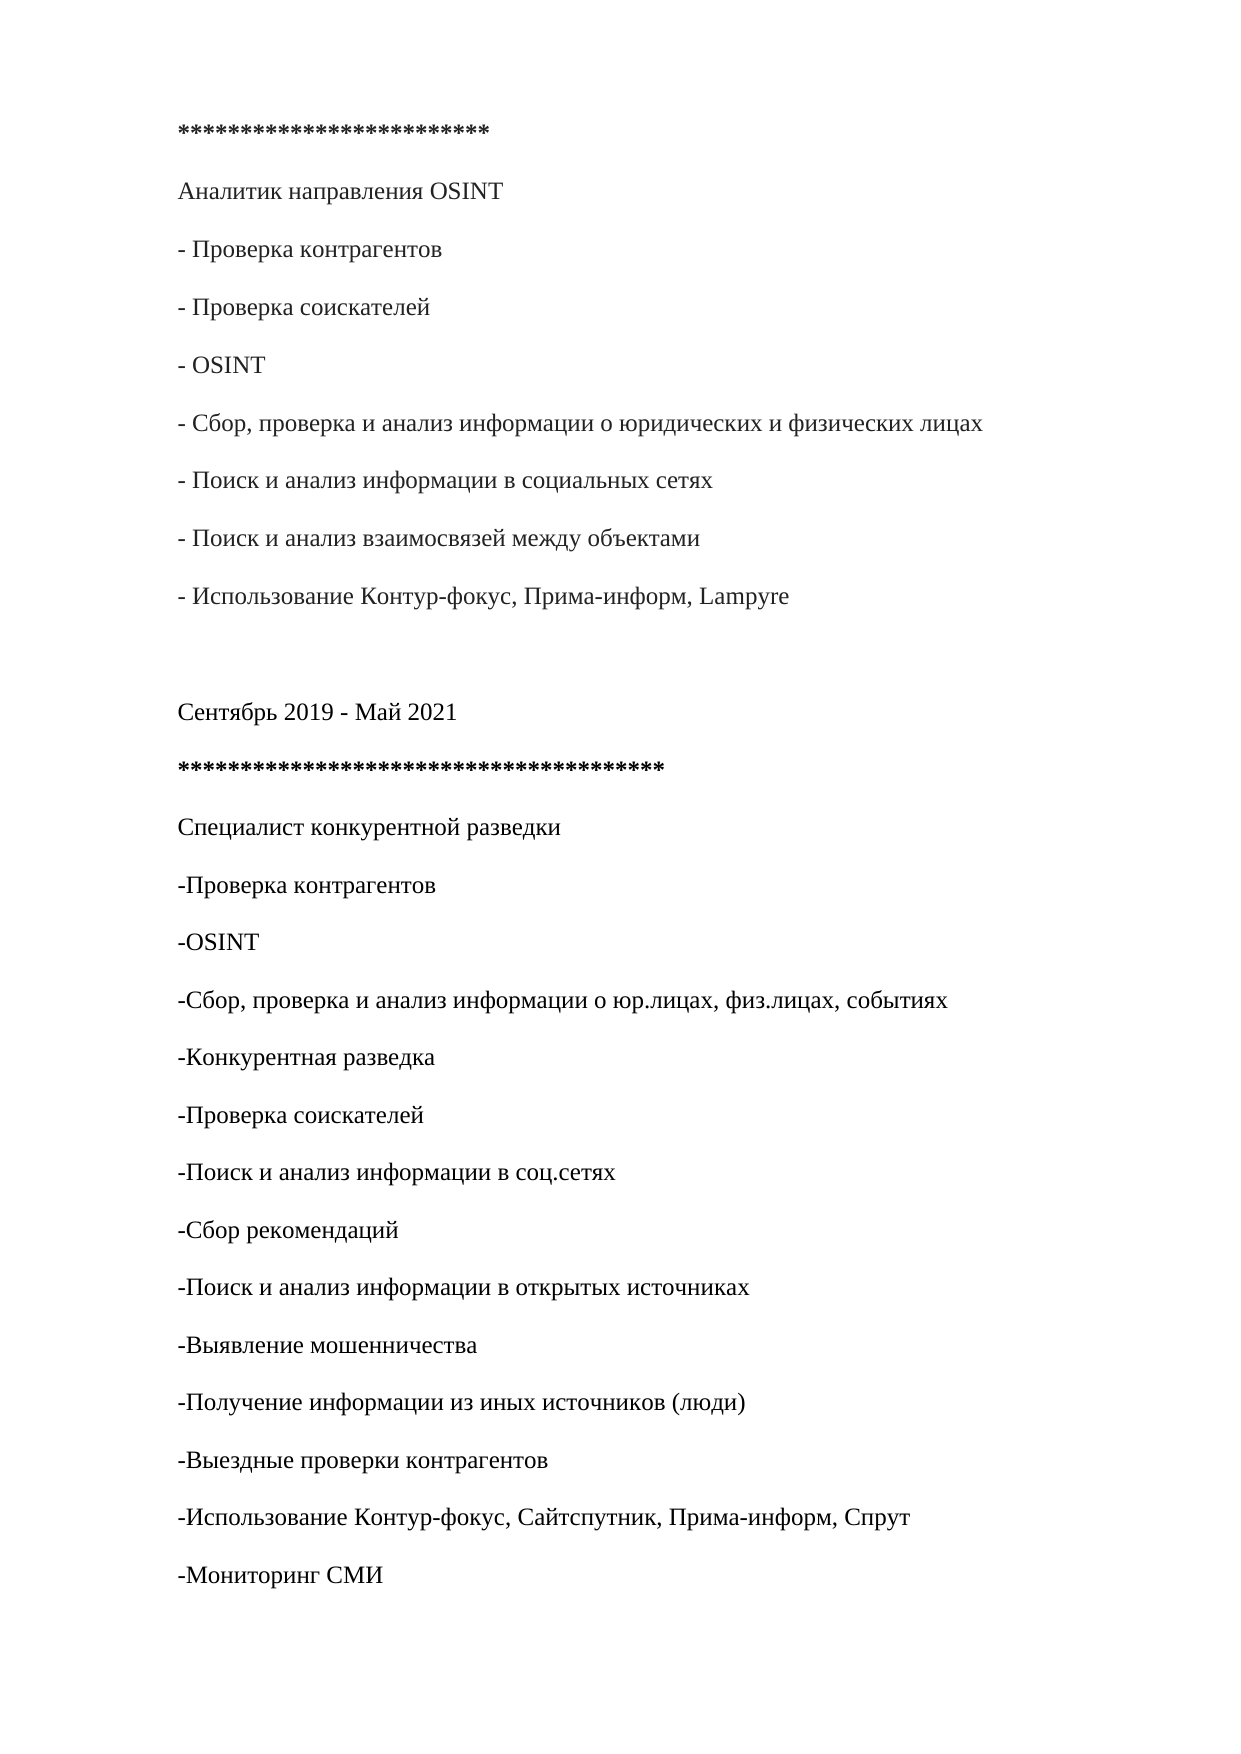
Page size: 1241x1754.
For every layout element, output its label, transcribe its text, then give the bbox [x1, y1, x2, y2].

text - Поиск и анализ взаимосвязей между объектами [177, 523, 1152, 552]
text -Поиск и анализ информации в соц.сетях [177, 1157, 1152, 1186]
text - Проверка соискателей [177, 292, 1152, 321]
text -Конкурентная разведка [177, 1042, 1152, 1071]
text - Использование Контур-фокус, Прима-информ, Lampyre [177, 581, 1152, 610]
text -OSINT [177, 927, 1152, 956]
text -Получение информации из иных источников (люди) [177, 1387, 1152, 1416]
text Сентябрь 2019 - Май 2021 [177, 697, 1152, 726]
text Специалист конкурентной разведки [177, 812, 1152, 841]
text -Использование Контур-фокус, Сайтспутник, Прима-информ, Спрут [177, 1502, 1152, 1531]
text - Проверка контрагентов [177, 234, 1152, 263]
text -Проверка соискателей [177, 1100, 1152, 1128]
text -Проверка контрагентов [177, 870, 1152, 898]
text -Сбор, проверка и анализ информации о юр.лицах, физ.лицах, событиях [177, 985, 1152, 1013]
text -Поиск и анализ информации в открытых источниках [177, 1272, 1152, 1301]
text - OSINT [177, 350, 1152, 378]
text -Сбор рекомендаций [177, 1215, 1152, 1243]
text - Сбор, проверка и анализ информации о юридических и физических лицах [177, 408, 1152, 436]
text -Выездные проверки контрагентов [177, 1445, 1152, 1473]
text -Мониторинг СМИ [177, 1560, 1152, 1588]
text ************************* [177, 118, 1152, 147]
text - Поиск и анализ информации в социальных сетях [177, 466, 1152, 494]
text *************************************** [177, 755, 1152, 783]
text Аналитик направления OSINT [177, 176, 1152, 205]
text -Выявление мошенничества [177, 1330, 1152, 1358]
